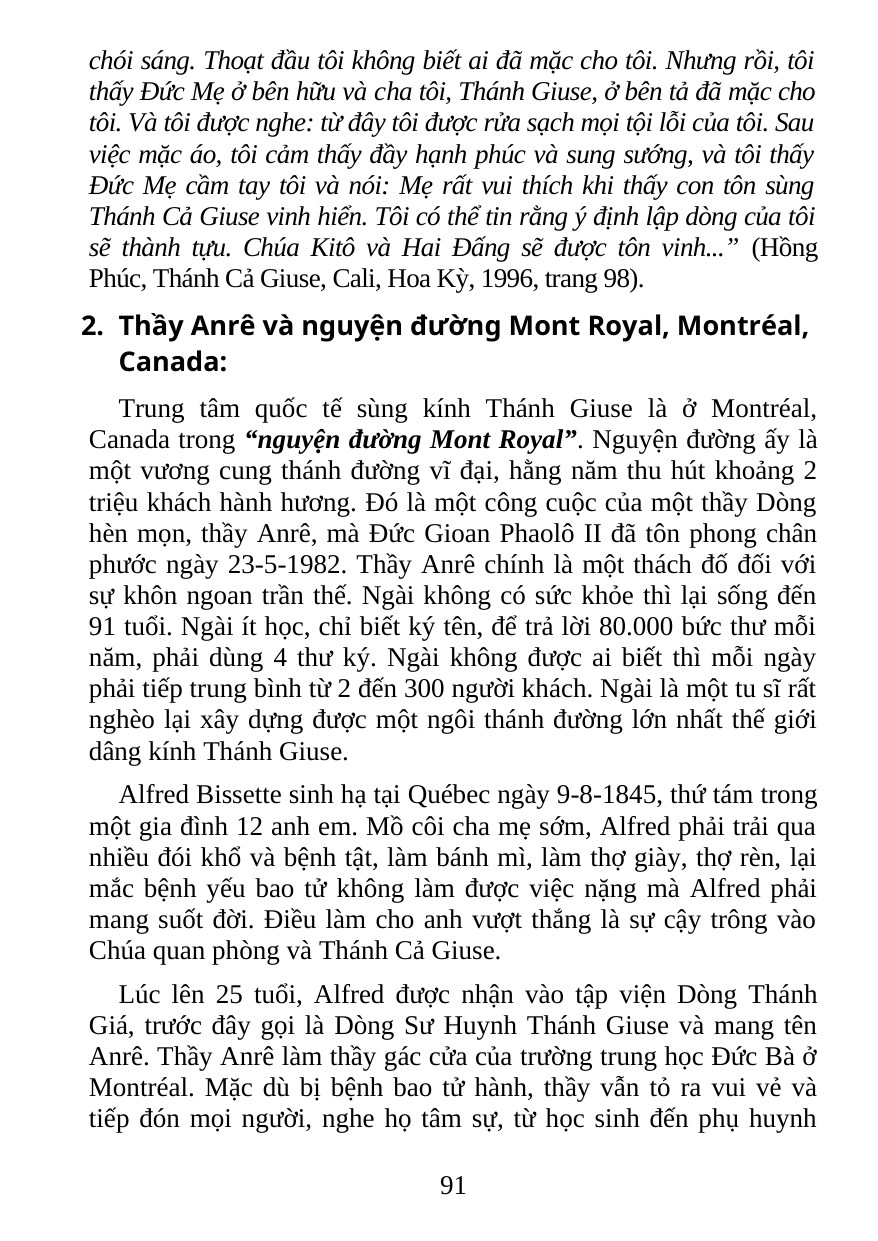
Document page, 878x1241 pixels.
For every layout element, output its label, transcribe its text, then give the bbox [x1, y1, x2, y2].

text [89, 978, 818, 1133]
text Trung tâm quốc tế sùng kính Thánh Giuse là ở Montréal, Canada trong “nguyện đường Mont Royal”. Nguyện đường ấy là một vương cung thánh đường vĩ đại, hằng năm thu hút khoảng 2 triệu khách hành hương. Đó là một công cuộc của một thầy Dòng hèn mọn, thầy Anrê, mà Đức Gioan Phaolô II đã tôn phong chân phước ngày 23-5-1982. Thầy Anrê chính là một thách đố đối với sự khôn ngoan trần thế. Ngài không có sức khỏe thì lại sống đến 91 tuổi. Ngài ít học, chỉ biết ký tên, để trả lời 80.000 bức thư mỗi năm, phải dùng 4 thư ký. Ngài không được ai biết thì mỗi ngày phải tiếp trung bình từ 2 đến 300 người khách. Ngài là một tu sĩ rất nghèo lại xây dựng được một ngôi thánh đường lớn nhất thế giới dâng kính Thánh Giuse. [89, 392, 818, 766]
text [89, 44, 818, 293]
text Alfred Bissette sinh hạ tại Québec ngày 9-8-1845, thứ tám trong một gia đình 12 anh em. Mồ côi cha mẹ sớm, Alfred phải trải qua nhiều đói khổ và bệnh tật, làm bánh mì, làm thợ giày, thợ rèn, lại mắc bệnh yếu bao tử không làm được việc nặng mà Alfred phải mang suốt đời. Điều làm cho anh vượt thắng là sự cậy trông vào Chúa quan phòng và Thánh Cả Giuse. [89, 778, 818, 965]
subtitle Thầy Anrê và nguyện đường Mont Royal, Montréal, Canada: [81, 306, 818, 380]
